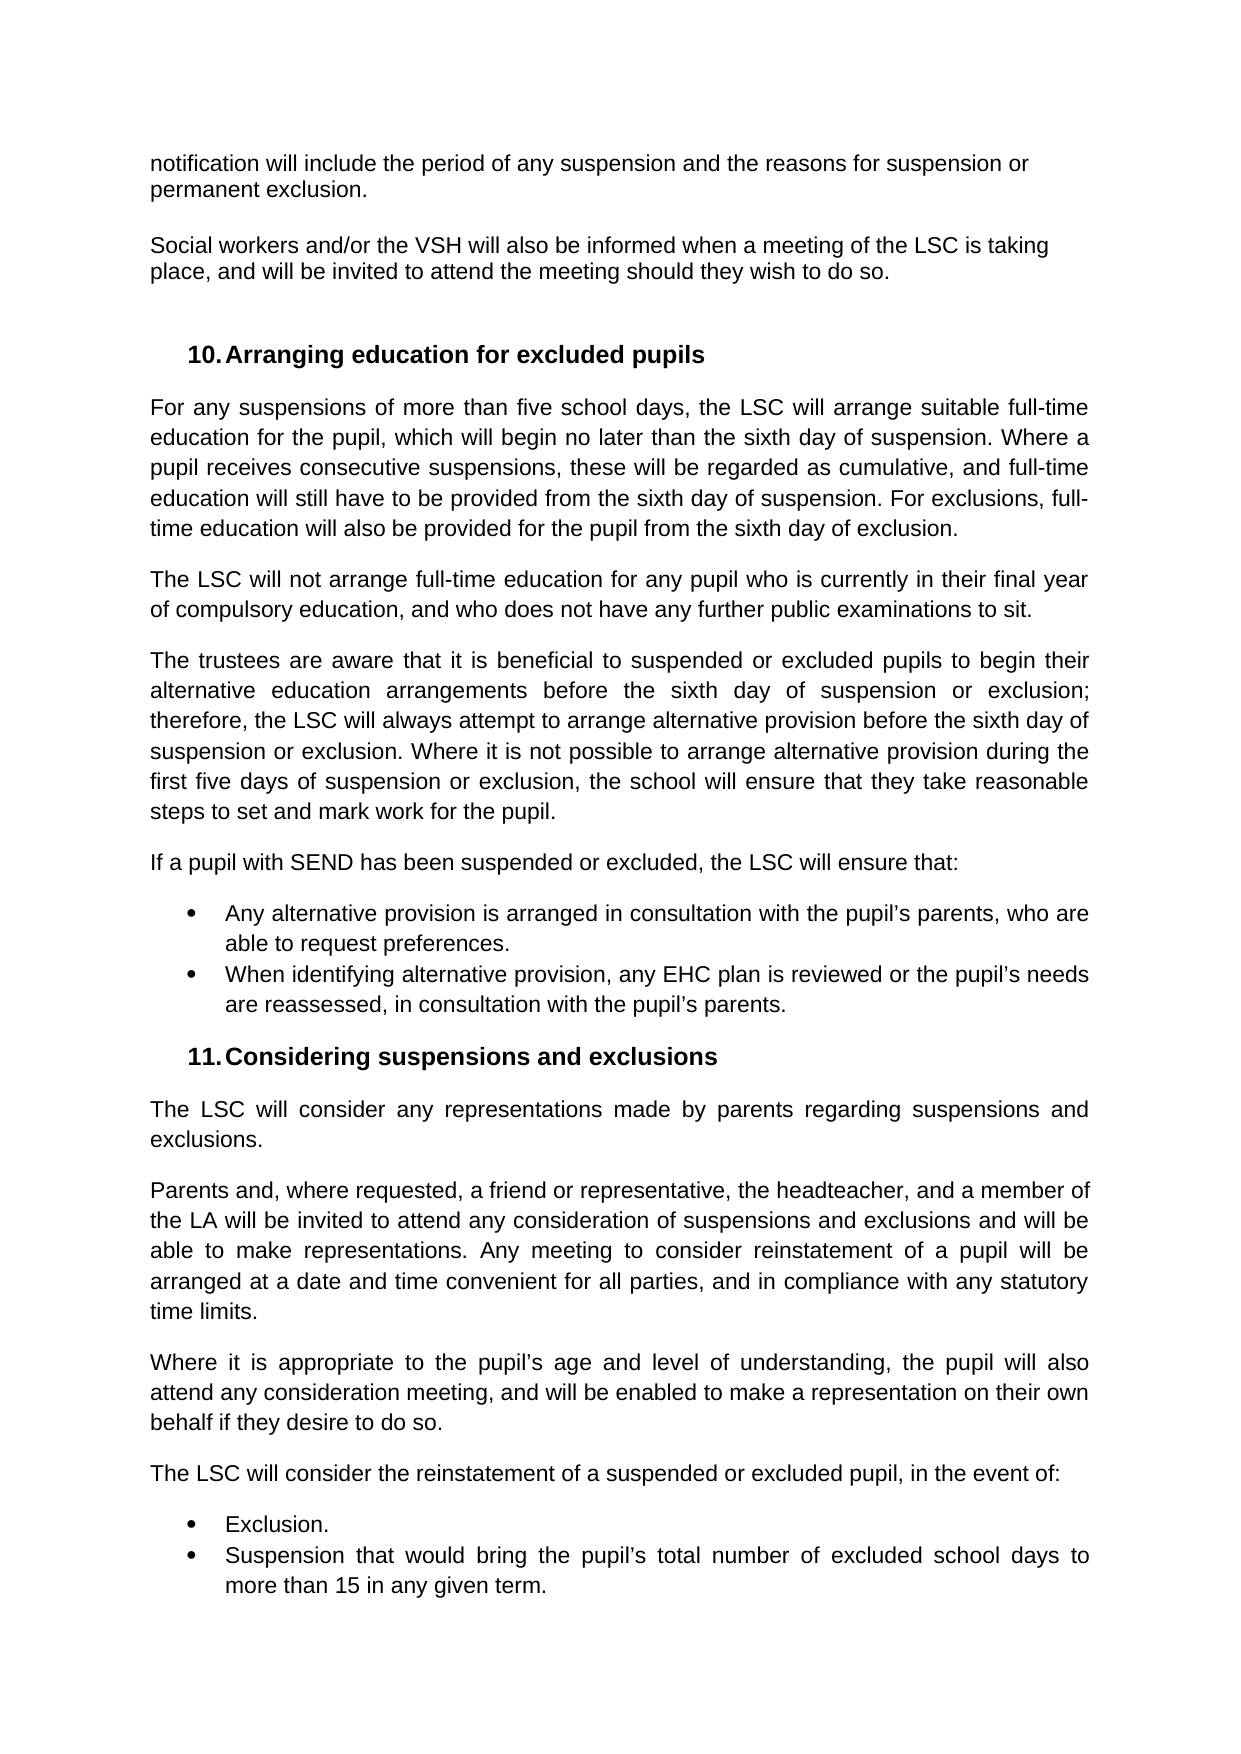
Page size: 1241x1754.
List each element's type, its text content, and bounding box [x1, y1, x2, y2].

text The LSC will consider any representations made by parents regarding suspensions and exclusions. [150, 1096, 1090, 1152]
text Social workers and/or the VSH will also be informed when a meeting of the LSC is taking place, and will be invited to attend the meeting should they wish to do so. [150, 232, 1090, 284]
text For any suspensions of more than five school days, the LSC will arrange suitable full-time education for the pupil, which will begin no later than the sixth day of suspension. Where a pupil receives consecutive suspensions, these will be regarded as cumulative, and full-time education will still have to be provided from the sixth day of suspension. For exclusions, full-time education will also be provided for the pupil from the sixth day of exclusion. [150, 394, 1090, 541]
text If a pupil with SEND has been suspended or excluded, the LSC will ensure that: [150, 849, 1090, 876]
list Exclusion. [187, 1511, 1090, 1538]
list Any alternative provision is arranged in consultation with the pupil’s parents, who are able to request preferences. [187, 900, 1090, 957]
text Where it is appropriate to the pupil’s age and level of understanding, the pupil will also attend any consideration meeting, and will be enabled to make a representation on their own behalf if they desire to do so. [150, 1349, 1090, 1436]
text The trustees are aware that it is beneficial to suspended or excluded pupils to begin their alternative education arrangements before the sixth day of suspension or exclusion; therefore, the LSC will always attempt to arrange alternative provision before the sixth day of suspension or exclusion. Where it is not possible to arrange alternative provision during the first five days of suspension or exclusion, the school will ensure that they take reasonable steps to set and mark work for the pupil. [150, 647, 1090, 824]
text The LSC will not arrange full-time education for any pupil who is currently in their final year of compulsory education, and who does not have any further public examinations to sit. [150, 566, 1090, 622]
list Suspension that would bring the pupil’s total number of excluded school days to more than 15 in any given term. [187, 1542, 1090, 1598]
text Parents and, where requested, a friend or representative, the headteacher, and a member of the LA will be invited to attend any consideration of suspensions and exclusions and will be able to make representations. Any meeting to consider reinstatement of a pupil will be arranged at a date and time convenient for all parties, and in compliance with any statutory time limits. [150, 1177, 1090, 1324]
subtitle Arranging education for excluded pupils [187, 340, 1090, 369]
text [150, 150, 1090, 203]
list When identifying alternative provision, any EHC plan is reviewed or the pupil’s needs are reassessed, in consultation with the pupil’s parents. [187, 961, 1090, 1017]
text The LSC will consider the reinstatement of a suspended or excluded pupil, in the event of: [150, 1460, 1090, 1487]
subtitle Considering suspensions and exclusions [187, 1042, 1090, 1071]
